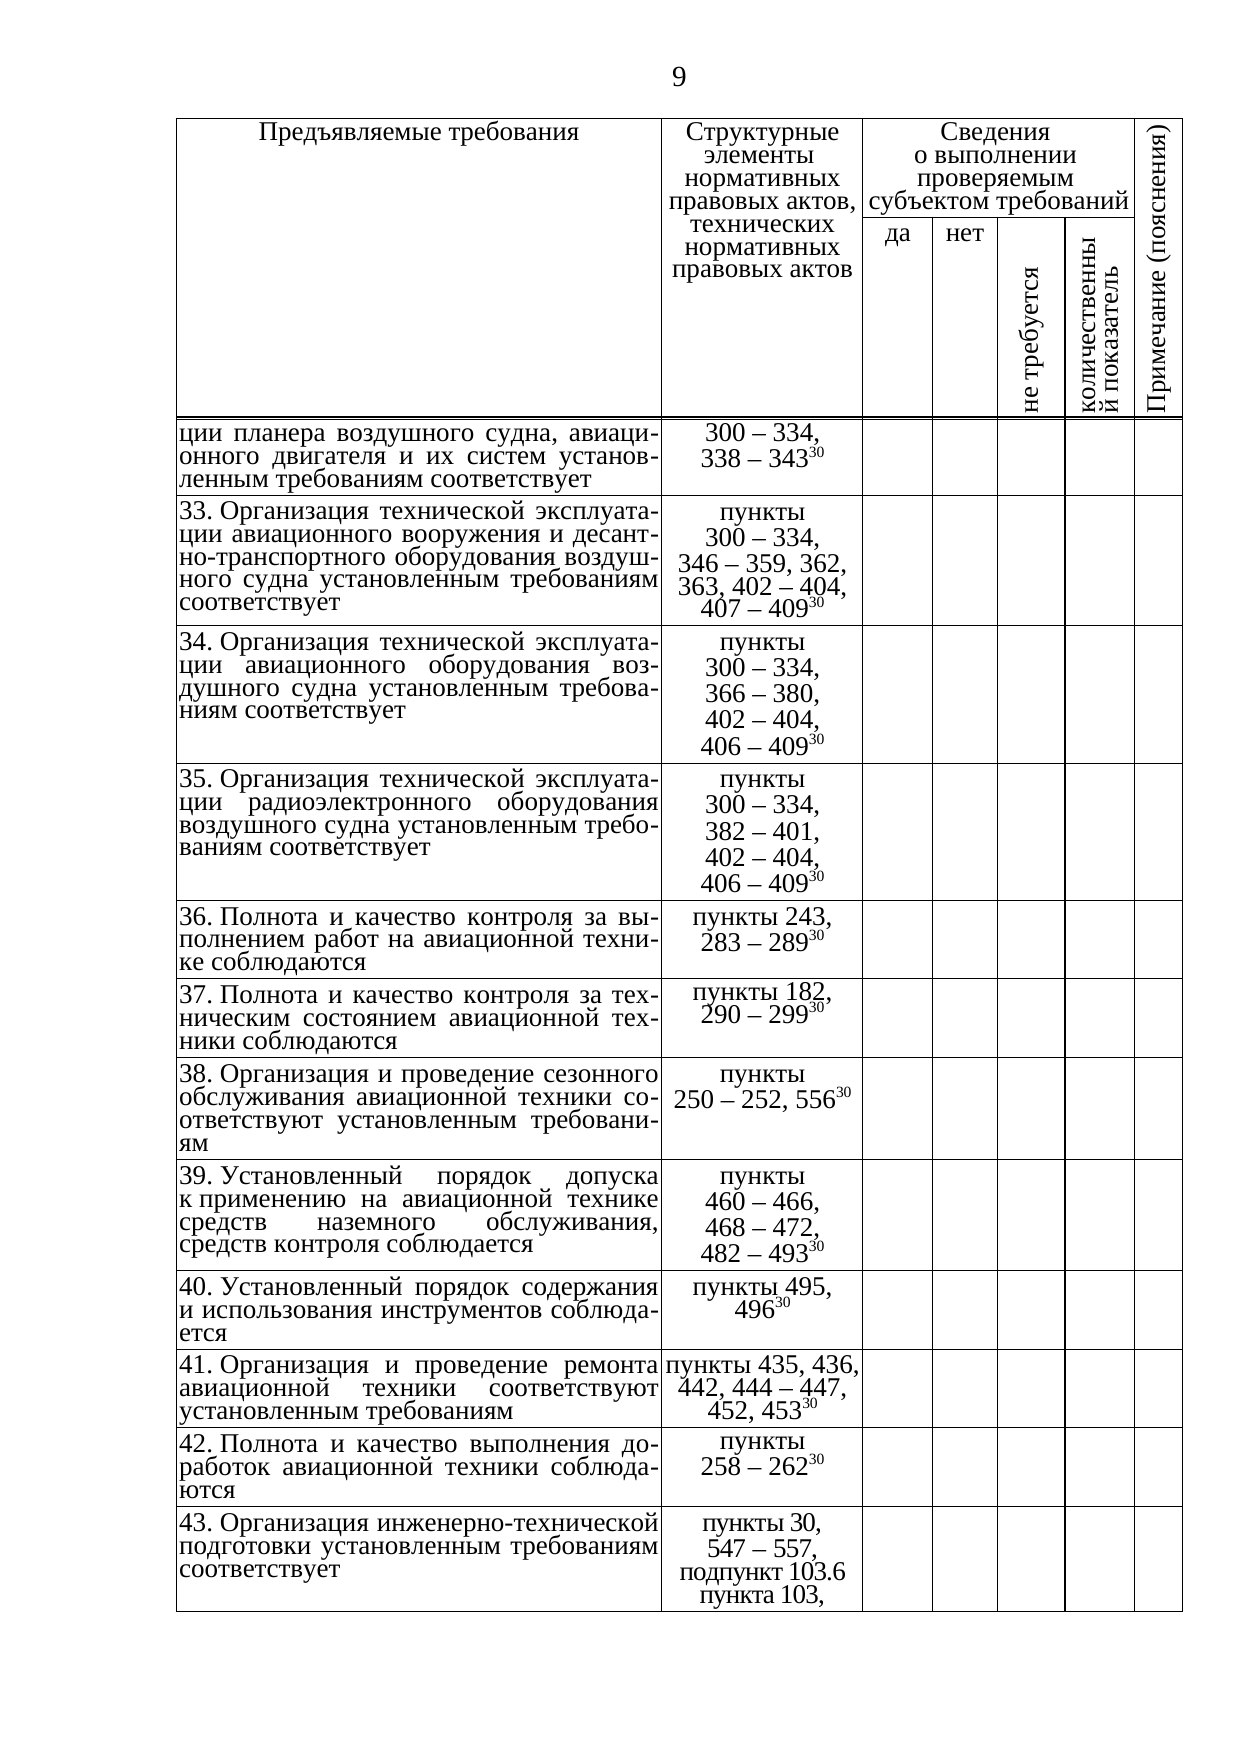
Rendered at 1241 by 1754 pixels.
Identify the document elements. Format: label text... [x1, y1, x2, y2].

table_cell [1066, 1271, 1134, 1348]
table_cell [1135, 764, 1182, 899]
table_cell [863, 979, 932, 1057]
table_cell [863, 1058, 932, 1159]
table_cell [1066, 979, 1134, 1057]
table_cell [1066, 901, 1134, 978]
table_cell [863, 496, 932, 625]
table_cell пункты 243, 283 – 28930 [662, 901, 862, 978]
table_cell [1135, 1507, 1182, 1611]
table_cell 38. Организация и проведение сезонного обслуживания авиационной техники соответствуют установленным требованиям [177, 1058, 661, 1159]
table_cell [1135, 1271, 1182, 1348]
table_cell [863, 1428, 932, 1506]
table_cell [933, 979, 997, 1057]
table_cell пункты 250 – 252, 55630 [662, 1058, 862, 1159]
table_cell 41. Организация и проведение ремонта авиационной техники соответствуют установленным требованиям [177, 1350, 661, 1427]
table_cell пункты 182, 290 – 29930 [662, 979, 862, 1057]
table_cell [1066, 764, 1134, 899]
table_cell 42. Полнота и качество выполнения доработок авиационной техники соблюдаются [177, 1428, 661, 1506]
table_cell [933, 1428, 997, 1506]
table_cell 39. Установленный порядок допуска к применению на авиационной технике средств наземного обслуживания, средств контроля соблюдается [177, 1160, 661, 1270]
table_cell пункты 435, 436, 442, 444 – 447, 452, 45330 [662, 1350, 862, 1427]
table_cell [1066, 626, 1134, 762]
table_cell [863, 1507, 932, 1611]
table_header Сведения о выполнении проверяемым субъектом требований [863, 119, 1134, 217]
table_cell [1135, 1160, 1182, 1270]
table_cell [1066, 1428, 1134, 1506]
table_cell [1135, 496, 1182, 625]
table_cell [1135, 1350, 1182, 1427]
table_header Примечание (пояснения) [1135, 119, 1182, 416]
table_cell 40. Установленный порядок содержания и использования инструментов соблюдается [177, 1271, 661, 1348]
table_cell [998, 764, 1064, 899]
table_cell [863, 901, 932, 978]
table_cell да [863, 218, 932, 416]
table_cell [933, 764, 997, 899]
table_cell [1066, 420, 1134, 494]
table_cell пункты 30, 547 – 557, подпункт 103.6 пункта 103, пункт 19630 [662, 1507, 862, 1611]
table_cell [1135, 1428, 1182, 1506]
table_cell [863, 764, 932, 899]
table_cell [998, 496, 1064, 625]
table_cell [998, 420, 1064, 494]
table_cell [933, 901, 997, 978]
table_cell [863, 626, 932, 762]
table_cell [1135, 1058, 1182, 1159]
table_cell пункты 495, 49630 [662, 1271, 862, 1348]
table_cell [933, 1350, 997, 1427]
table_cell пункты 300 – 334, 338 – 34330 [662, 420, 862, 494]
table_cell [1066, 1350, 1134, 1427]
table_cell [863, 1350, 932, 1427]
table_cell пункты 300 – 334, 382 – 401, 402 – 404, 406 – 40930 [662, 764, 862, 899]
table_cell [998, 1160, 1064, 1270]
table_cell [1066, 1058, 1134, 1159]
table_cell 36. Полнота и качество контроля за выполнением работ на авиационной технике соблюдаются [177, 901, 661, 978]
table_cell 33. Организация технической эксплуатации авиационного вооружения и десантно-транспортного оборудования воздушного судна установленным требованиям соответствует [177, 496, 661, 625]
table_cell [1066, 1160, 1134, 1270]
table_cell пункты 460 – 466, 468 – 472, 482 – 49330 [662, 1160, 862, 1270]
table_cell 32. Организация технической эксплуатации планера воздушного судна, авиационного двигателя и их систем установленным требованиям соответствует [177, 420, 661, 494]
table_header Структурные элементы нормативных правовых актов, технических нормативных правовых актов [662, 119, 862, 416]
table_cell 35. Организация технической эксплуатации радиоэлектронного оборудования воздушного судна установленным требованиям соответствует [177, 764, 661, 899]
table_cell [998, 901, 1064, 978]
table_cell [1135, 901, 1182, 978]
table_cell [863, 420, 932, 494]
table_cell количественный показатель [1066, 218, 1134, 416]
table_cell [1135, 420, 1182, 494]
table_cell [1135, 626, 1182, 762]
table_cell пункты 300 – 334, 346 – 359, 362, 363, 402 – 404, 407 – 40930 [662, 496, 862, 625]
table_cell [933, 1160, 997, 1270]
table_cell [998, 1428, 1064, 1506]
table_cell [998, 1507, 1064, 1611]
table_header Предъявляемые требования [177, 119, 661, 416]
table_cell [998, 1058, 1064, 1159]
table_cell [933, 420, 997, 494]
table_cell [998, 626, 1064, 762]
table_cell 34. Организация технической эксплуатации авиационного оборудования воздушного судна установленным требованиям соответствует [177, 626, 661, 762]
table_cell [863, 1160, 932, 1270]
table_cell [1135, 979, 1182, 1057]
table_cell [1066, 1507, 1134, 1611]
table_cell нет [933, 218, 997, 416]
table_cell 43. Организация инженерно-технической подготовки установленным требованиям соответствует [177, 1507, 661, 1611]
table_cell [933, 626, 997, 762]
table_cell [933, 1058, 997, 1159]
table_cell пункты 258 – 26230 [662, 1428, 862, 1506]
table_cell [933, 1507, 997, 1611]
table_cell [998, 1350, 1064, 1427]
table_cell не требуется [998, 218, 1064, 416]
table_cell [1066, 496, 1134, 625]
table_cell [863, 1271, 932, 1348]
table_cell [998, 1271, 1064, 1348]
table_cell [998, 979, 1064, 1057]
table_cell [933, 496, 997, 625]
table_cell [933, 1271, 997, 1348]
table_cell 37. Полнота и качество контроля за техническим состоянием авиационной техники соблюдаются [177, 979, 661, 1057]
table_cell пункты 300 – 334, 366 – 380, 402 – 404, 406 – 40930 [662, 626, 862, 762]
